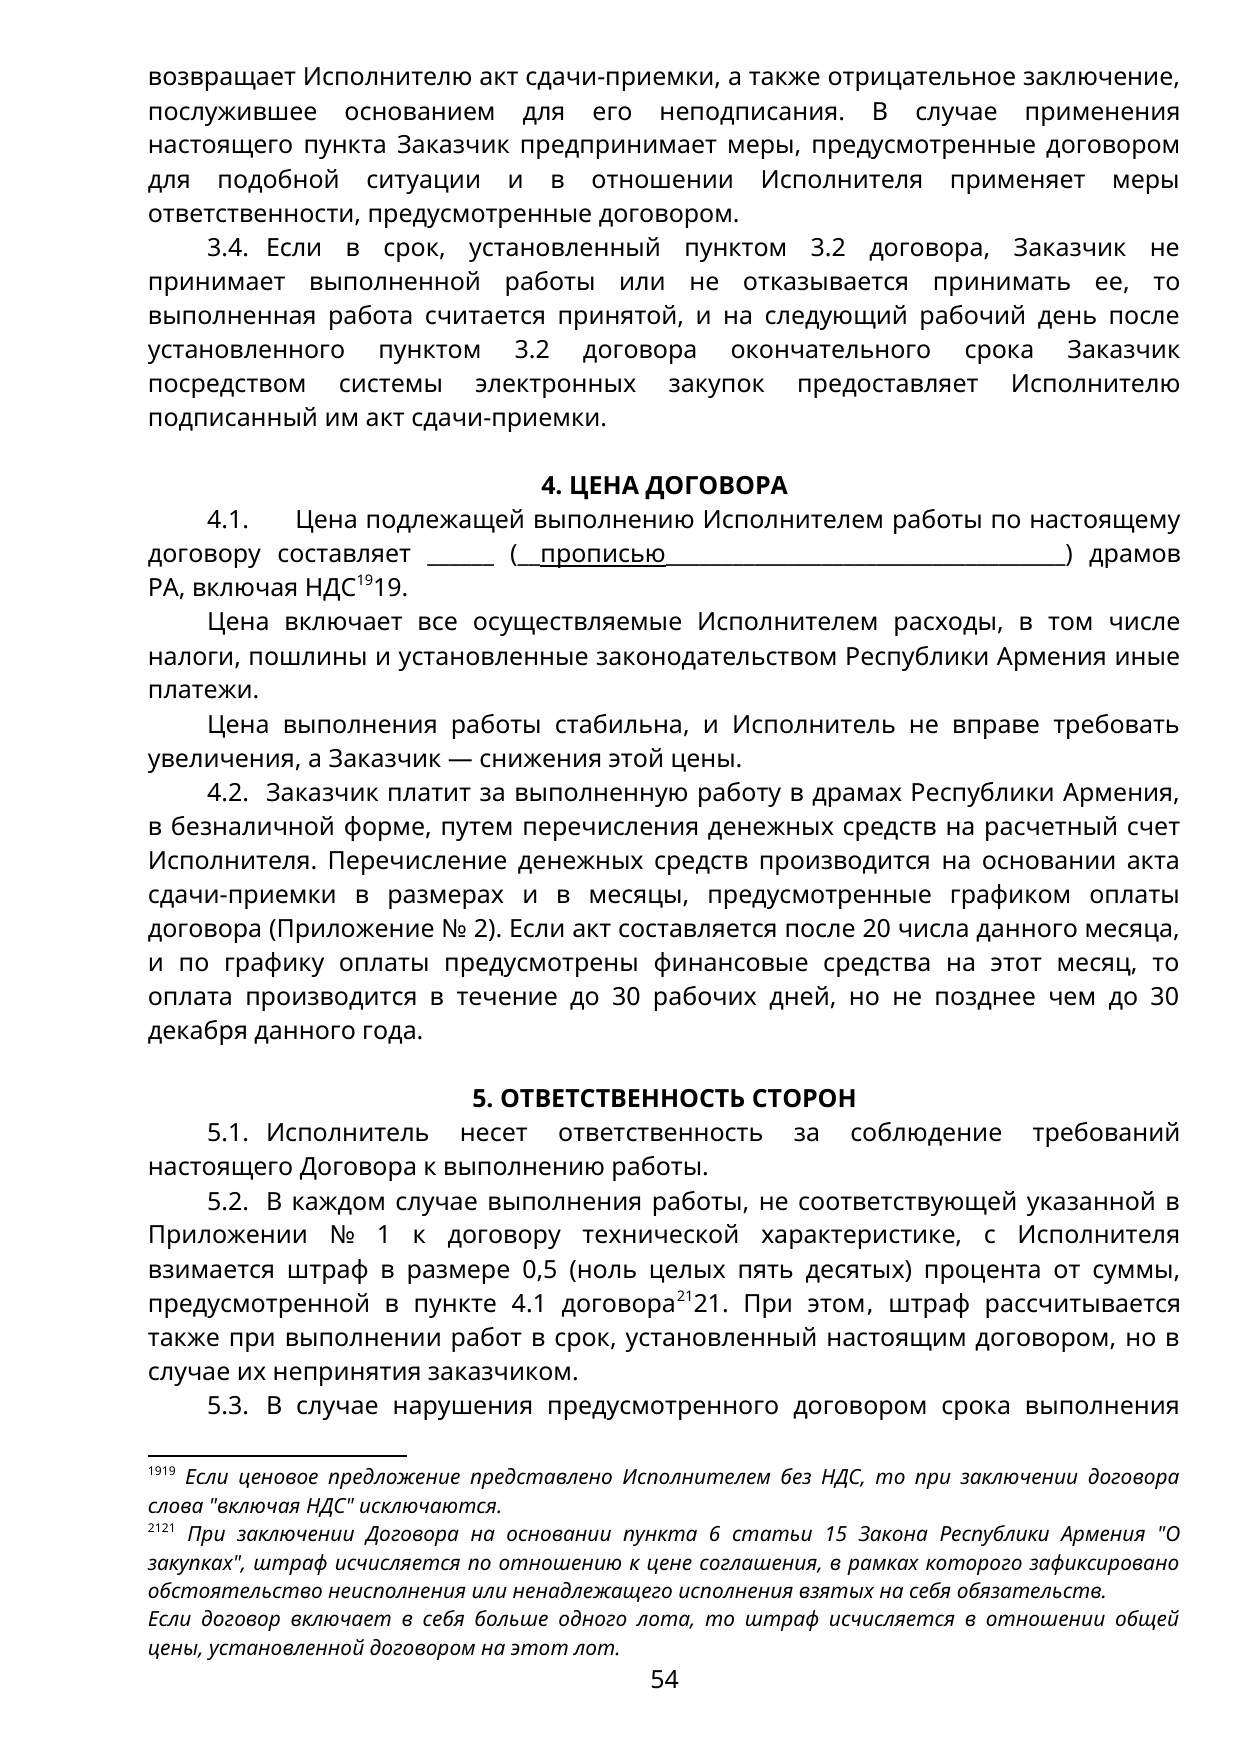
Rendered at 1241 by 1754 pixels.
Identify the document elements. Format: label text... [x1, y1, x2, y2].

text 4.1. Цена подлежащей выполнению Исполнителем работы по настоящему договору составляет ______ (__прописью____________________________________) драмов РА, включая НДС19. [148, 502, 1181, 604]
text Цена включает все осуществляемые Исполнителем расходы, в том числе налоги, пошлины и установленные законодательством Республики Армения иные платежи. [148, 604, 1181, 706]
text 3.4. Если в срок, установленный пунктом 3.2 договора, Заказчик не принимает выполненной работы или не отказывается принимать ее, то выполненная работа считается принятой, и на следующий рабочий день после установленного пунктом 3.2 договора окончательного срока Заказчик посредством системы электронных закупок предоставляет Исполнителю подписанный им акт сдачи-приемки. [148, 229, 1181, 434]
text Цена выполнения работы стабильна, и Исполнитель не вправе требовать увеличения, а Заказчик — снижения этой цены. [148, 706, 1181, 774]
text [148, 1387, 1181, 1422]
text 5.1. Исполнитель несет ответственность за соблюдение требований настоящего Договора к выполнению работы. [148, 1115, 1181, 1183]
text 4.2. Заказчик платит за выполненную работу в драмах Республики Армения, в безналичной форме, путем перечисления денежных средств на расчетный счет Исполнителя. Перечисление денежных средств производится на основании акта сдачи-приемки в размерах и в месяцы, предусмотренные графиком оплаты договора (Приложение № 2). Если акт составляется после 20 числа данного месяца, и по графику оплаты предусмотрены финансовые средства на этот месяц, то оплата производится в течение до 30 рабочих дней, но не позднее чем до 30 декабря данного года. [148, 774, 1181, 1047]
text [148, 59, 1181, 229]
text 4. ЦЕНА ДОГОВОРА [148, 468, 1181, 502]
text 5.2. В каждом случае выполнения работы, не соответствующей указанной в Приложении № 1 к договору технической характеристике, с Исполнителя взимается штраф в размере 0,5 (ноль целых пять десятых) процента от суммы, предусмотренной в пункте 4.1 договора21. При этом, штраф рассчитывается также при выполнении работ в срок, установленный настоящим договором, но в случае их непринятия заказчиком. [148, 1183, 1181, 1387]
text 5. ОТВЕТСТВЕННОСТЬ СТОРОН [148, 1081, 1181, 1115]
